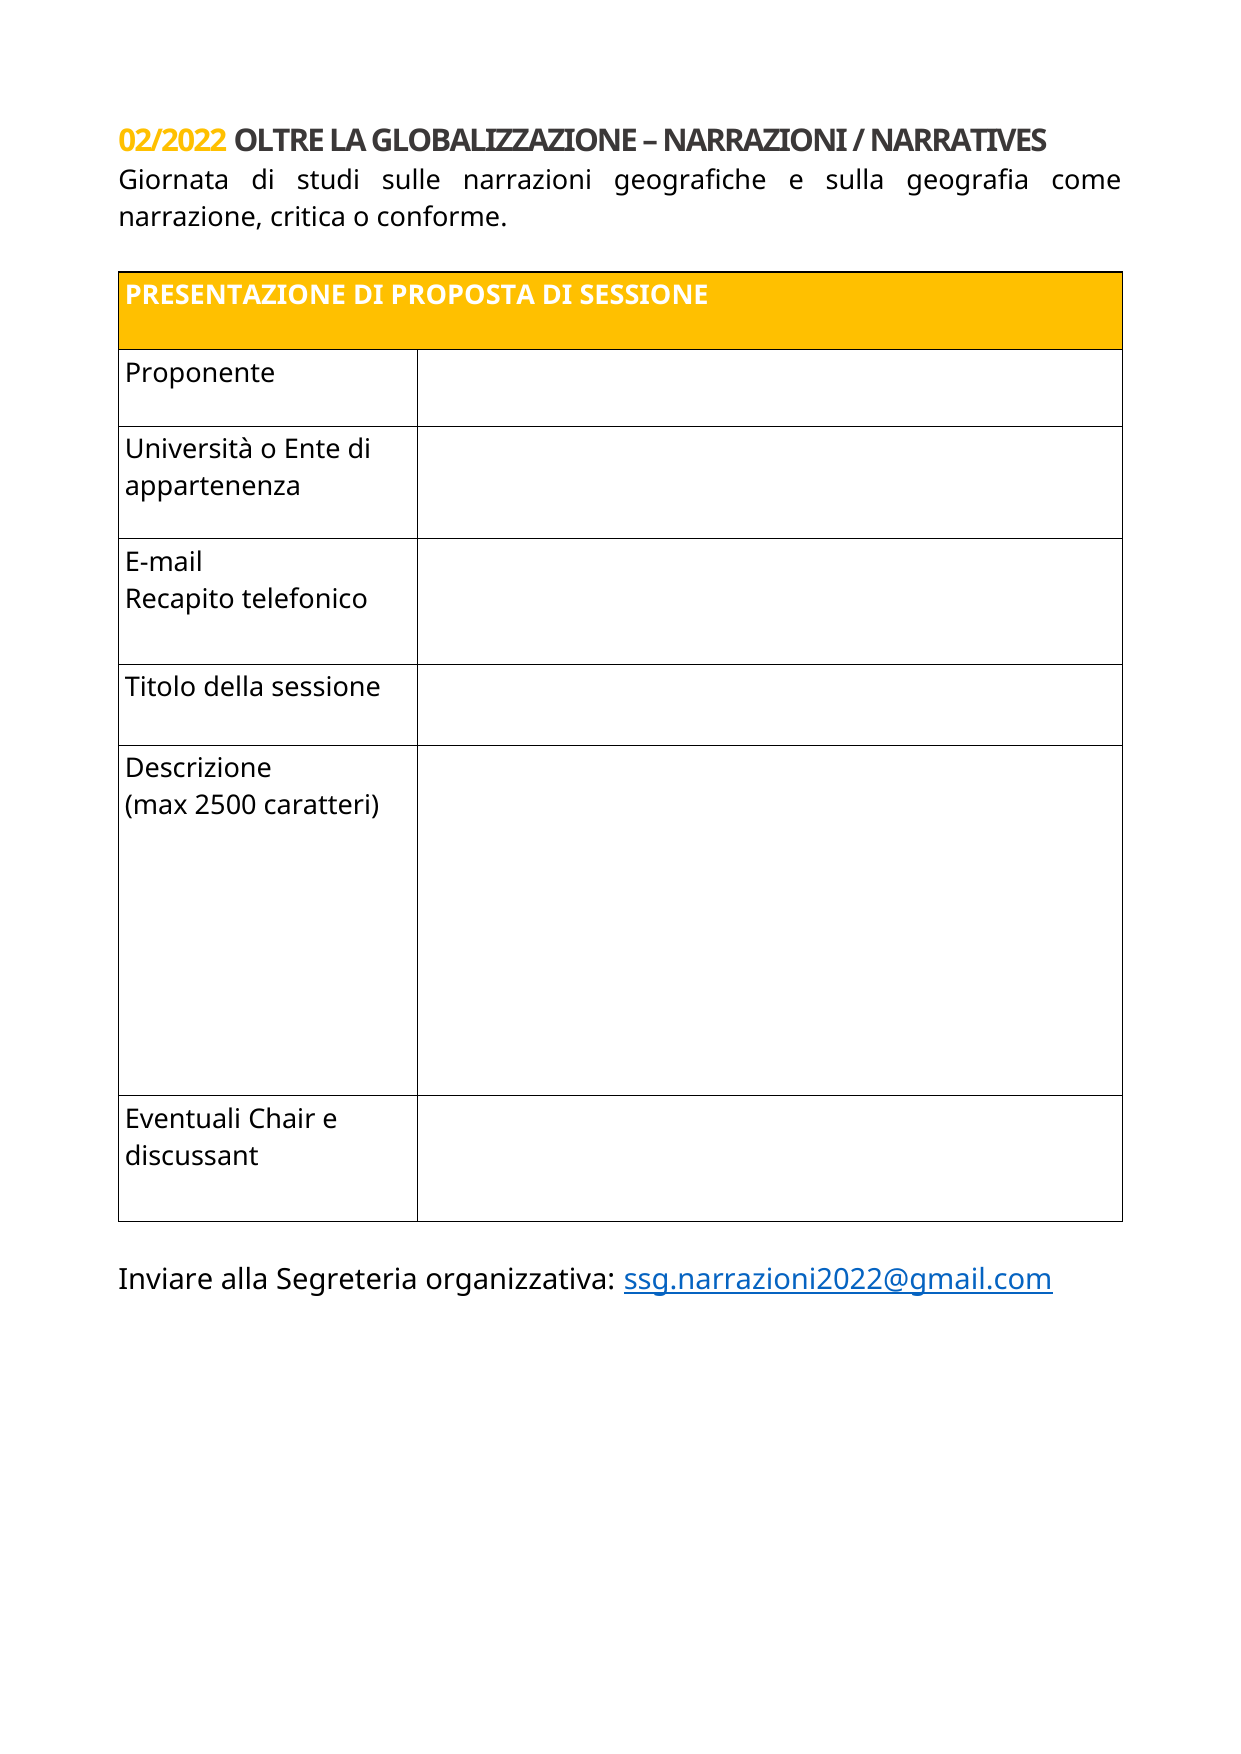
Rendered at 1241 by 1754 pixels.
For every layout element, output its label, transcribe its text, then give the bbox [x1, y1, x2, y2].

table_header PRESENTAZIONE DI PROPOSTA DI SESSIONE [119, 273, 1122, 349]
text 02/2022 OLTRE LA GLOBALIZZAZIONE – NARRAZIONI / NARRATIVES [118, 118, 1122, 161]
table_cell [418, 665, 1122, 744]
table_cell Descrizione (max 2500 caratteri) [119, 746, 417, 1095]
text Giornata di studi sulle narrazioni geografiche e sulla geografia come narrazione, critica o conforme. [118, 161, 1122, 234]
table_cell Eventuali Chair e discussant [119, 1096, 417, 1221]
table_cell Università o Ente di appartenenza [119, 427, 417, 538]
table_cell Proponente [119, 350, 417, 426]
table_cell Titolo della sessione [119, 665, 417, 744]
table_cell [418, 427, 1122, 538]
table_cell [418, 539, 1122, 664]
text Inviare alla Segreteria organizzativa: ssg.narrazioni2022@gmail.com [118, 1258, 1122, 1298]
table_cell [418, 746, 1122, 1095]
table_cell [418, 350, 1122, 426]
table_cell [418, 1096, 1122, 1221]
table_cell E-mail Recapito telefonico [119, 539, 417, 664]
